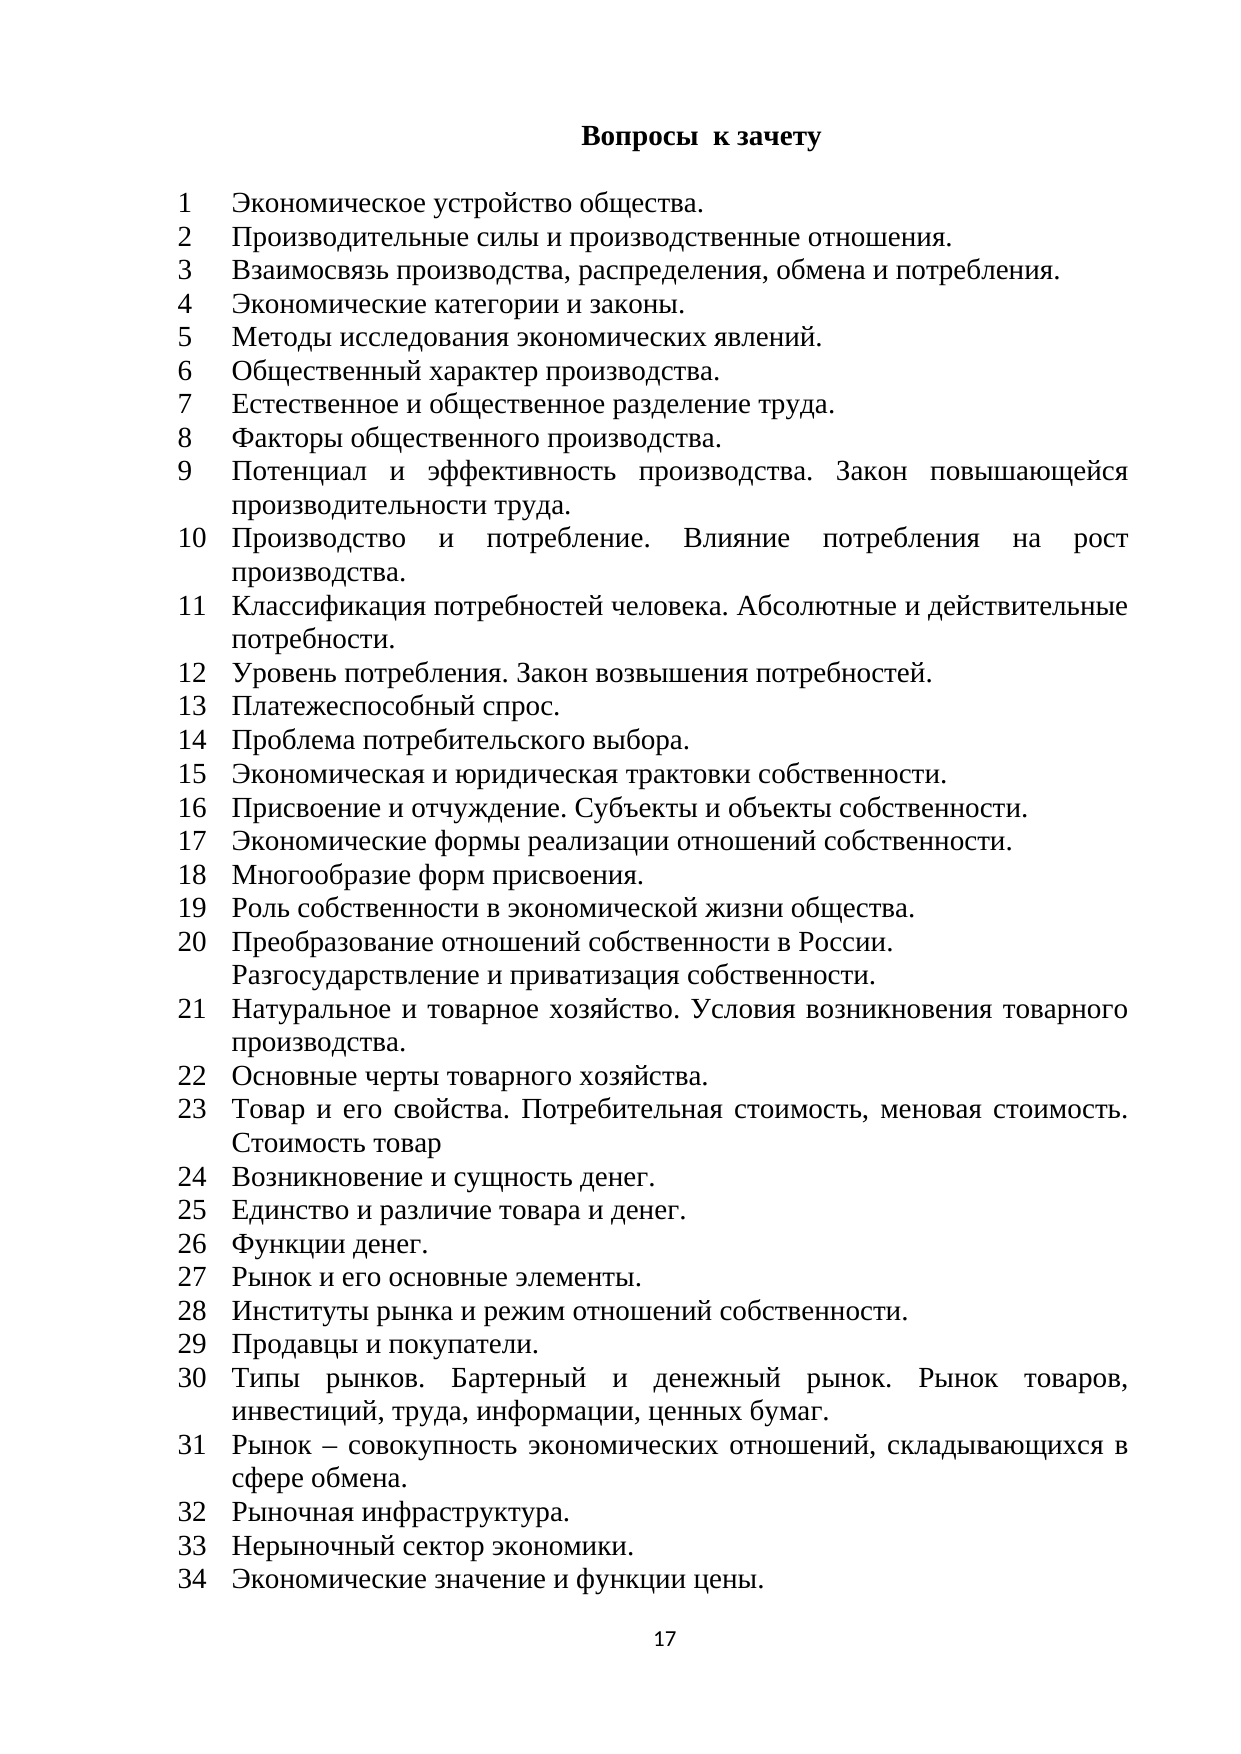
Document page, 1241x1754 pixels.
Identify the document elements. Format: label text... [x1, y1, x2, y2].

table_cell 28 [166, 1293, 220, 1326]
table_cell 18 [166, 857, 220, 890]
table_cell 12 [166, 655, 220, 688]
table_cell 6 [166, 353, 220, 386]
table_cell 8 [166, 420, 220, 453]
table_cell Рынок и его основные элементы. [220, 1259, 1140, 1293]
table_cell 26 [166, 1226, 220, 1259]
table_cell Естественное и общественное разделение труда. [220, 386, 1140, 420]
table_cell Товар и его свойства. Потребительная стоимость, меновая стоимость. Стоимость товар [220, 1092, 1140, 1159]
table_cell 13 [166, 688, 220, 722]
table_cell Рынок – совокупность экономических отношений, складывающихся в сфере обмена. [220, 1427, 1140, 1494]
table_cell Общественный характер производства. [220, 353, 1140, 386]
table_cell 34 [166, 1561, 220, 1595]
table_cell Экономические формы реализации отношений собственности. [220, 823, 1140, 857]
table_cell 24 [166, 1159, 220, 1192]
table_cell 5 [166, 319, 220, 353]
table_cell Основные черты товарного хозяйства. [220, 1058, 1140, 1092]
table_cell 2 [166, 219, 220, 252]
table_cell Рыночная инфраструктура. [220, 1494, 1140, 1528]
table_cell Преобразование отношений собственности в России. Разгосударствление и приватизация собственности. [220, 924, 1140, 991]
table_cell 17 [166, 823, 220, 857]
table_cell Институты рынка и режим отношений собственности. [220, 1293, 1140, 1326]
table_cell Производство и потребление. Влияние потребления на рост производства. [220, 521, 1140, 588]
table_cell 10 [166, 521, 220, 588]
table_cell Экономическая и юридическая трактовки собственности. [220, 756, 1140, 790]
table_cell Проблема потребительского выбора. [220, 722, 1140, 756]
table_cell Платежеспособный спрос. [220, 688, 1140, 722]
table_cell 20 [166, 924, 220, 991]
table_cell 14 [166, 722, 220, 756]
table_cell Продавцы и покупатели. [220, 1326, 1140, 1360]
table_cell 19 [166, 890, 220, 924]
table_cell Уровень потребления. Закон возвышения потребностей. [220, 655, 1140, 688]
table_header Экономическое устройство общества. [220, 185, 1140, 219]
table_cell Функции денег. [220, 1226, 1140, 1259]
table_cell Единство и различие товара и денег. [220, 1192, 1140, 1226]
table_cell 23 [166, 1092, 220, 1159]
table_cell 15 [166, 756, 220, 790]
table_cell Методы исследования экономических явлений. [220, 319, 1140, 353]
table_cell Возникновение и сущность денег. [220, 1159, 1140, 1192]
table_cell 22 [166, 1058, 220, 1092]
table_cell 29 [166, 1326, 220, 1360]
table_cell 30 [166, 1360, 220, 1427]
table_cell 4 [166, 286, 220, 319]
table_cell 31 [166, 1427, 220, 1494]
table_cell Нерыночный сектор экономики. [220, 1528, 1140, 1561]
table_header 1 [166, 185, 220, 219]
table_cell 16 [166, 790, 220, 823]
table_cell Экономические категории и законы. [220, 286, 1140, 319]
table_cell 33 [166, 1528, 220, 1561]
table_cell Многообразие форм присвоения. [220, 857, 1140, 890]
table_cell Факторы общественного производства. [220, 420, 1140, 453]
table_cell 25 [166, 1192, 220, 1226]
table_cell 27 [166, 1259, 220, 1293]
table_cell Потенциал и эффективность производства. Закон повышающейся производительности труда. [220, 454, 1140, 521]
text Вопросы к зачету [177, 118, 1152, 152]
table_cell 3 [166, 252, 220, 286]
table_cell Экономические значение и функции цены. [220, 1561, 1140, 1595]
table_cell Типы рынков. Бартерный и денежный рынок. Рынок товаров, инвестиций, труда, информации, ценных бумаг. [220, 1360, 1140, 1427]
table_cell Производительные силы и производственные отношения. [220, 219, 1140, 252]
table_cell Взаимосвязь производства, распределения, обмена и потребления. [220, 252, 1140, 286]
table_cell 11 [166, 588, 220, 655]
table_cell 32 [166, 1494, 220, 1528]
table_cell 9 [166, 454, 220, 521]
table_cell Натуральное и товарное хозяйство. Условия возникновения товарного производства. [220, 991, 1140, 1058]
table_cell 7 [166, 386, 220, 420]
table_cell Присвоение и отчуждение. Субъекты и объекты собственности. [220, 790, 1140, 823]
table_cell Роль собственности в экономической жизни общества. [220, 890, 1140, 924]
table_cell 21 [166, 991, 220, 1058]
table_cell Классификация потребностей человека. Абсолютные и действительные потребности. [220, 588, 1140, 655]
